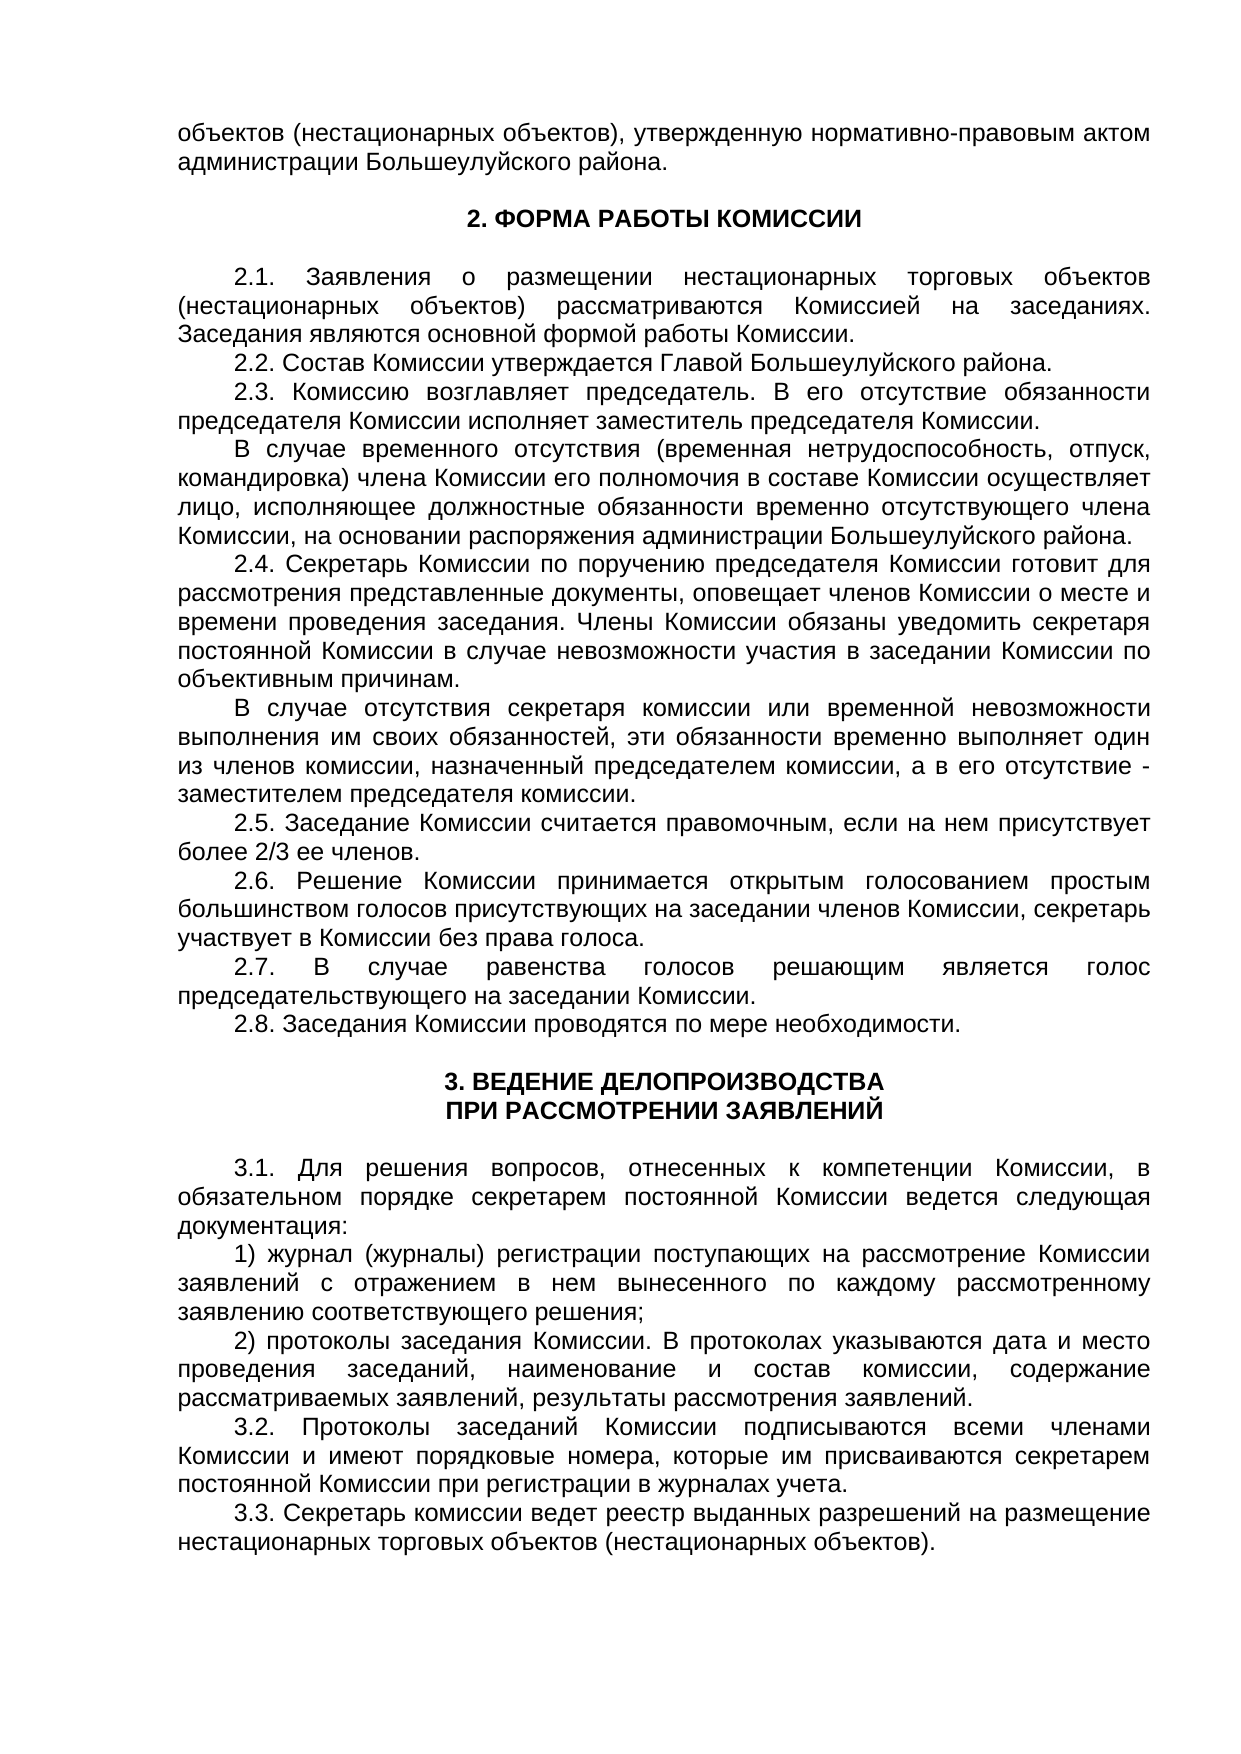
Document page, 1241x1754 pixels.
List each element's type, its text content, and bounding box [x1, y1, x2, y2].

text 2.4. Секретарь Комиссии по поручению председателя Комиссии готовит для рассмотрения представленные документы, оповещает членов Комиссии о месте и времени проведения заседания. Члены Комиссии обязаны уведомить секретаря постоянной Комиссии в случае невозможности участия в заседании Комиссии по объективным причинам. [177, 549, 1152, 693]
title 2. ФОРМА РАБОТЫ КОМИССИИ [177, 204, 1152, 233]
text В случае отсутствия секретаря комиссии или временной невозможности выполнения им своих обязанностей, эти обязанности временно выполняет один из членов комиссии, назначенный председателем комиссии, а в его отсутствие - заместителем председателя комиссии. [177, 693, 1152, 808]
text 2.7. В случае равенства голосов решающим является голос председательствующего на заседании Комиссии. [177, 952, 1152, 1009]
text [177, 118, 1152, 176]
title ПРИ РАССМОТРЕНИИ ЗАЯВЛЕНИЙ [177, 1096, 1152, 1124]
text 3.3. Секретарь комиссии ведет реестр выданных разрешений на размещение нестационарных торговых объектов (нестационарных объектов). [177, 1498, 1152, 1556]
text 2.5. Заседание Комиссии считается правомочным, если на нем присутствует более 2/3 ее членов. [177, 808, 1152, 866]
text 2.6. Решение Комиссии принимается открытым голосованием простым большинством голосов присутствующих на заседании членов Комиссии, секретарь участвует в Комиссии без права голоса. [177, 866, 1152, 952]
text 2.3. Комиссию возглавляет председатель. В его отсутствие обязанности председателя Комиссии исполняет заместитель председателя Комиссии. [177, 377, 1152, 434]
title 3. ВЕДЕНИЕ ДЕЛОПРОИЗВОДСТВА [177, 1067, 1152, 1096]
text В случае временного отсутствия (временная нетрудоспособность, отпуск, командировка) члена Комиссии его полномочия в составе Комиссии осуществляет лицо, исполняющее должностные обязанности временно отсутствующего члена Комиссии, на основании распоряжения администрации Большеулуйского района. [177, 434, 1152, 549]
text 2.1. Заявления о размещении нестационарных торговых объектов (нестационарных объектов) рассматриваются Комиссией на заседаниях. Заседания являются основной формой работы Комиссии. [177, 262, 1152, 348]
text 2) протоколы заседания Комиссии. В протоколах указываются дата и место проведения заседаний, наименование и состав комиссии, содержание рассматриваемых заявлений, результаты рассмотрения заявлений. [177, 1326, 1152, 1412]
text 2.2. Состав Комиссии утверждается Главой Большеулуйского района. [177, 348, 1152, 377]
text 3.2. Протоколы заседаний Комиссии подписываются всеми членами Комиссии и имеют порядковые номера, которые им присваиваются секретарем постоянной Комиссии при регистрации в журналах учета. [177, 1412, 1152, 1498]
text 2.8. Заседания Комиссии проводятся по мере необходимости. [177, 1009, 1152, 1038]
text 3.1. Для решения вопросов, отнесенных к компетенции Комиссии, в обязательном порядке секретарем постоянной Комиссии ведется следующая документация: [177, 1153, 1152, 1239]
text 1) журнал (журналы) регистрации поступающих на рассмотрение Комиссии заявлений с отражением в нем вынесенного по каждому рассмотренному заявлению соответствующего решения; [177, 1239, 1152, 1326]
